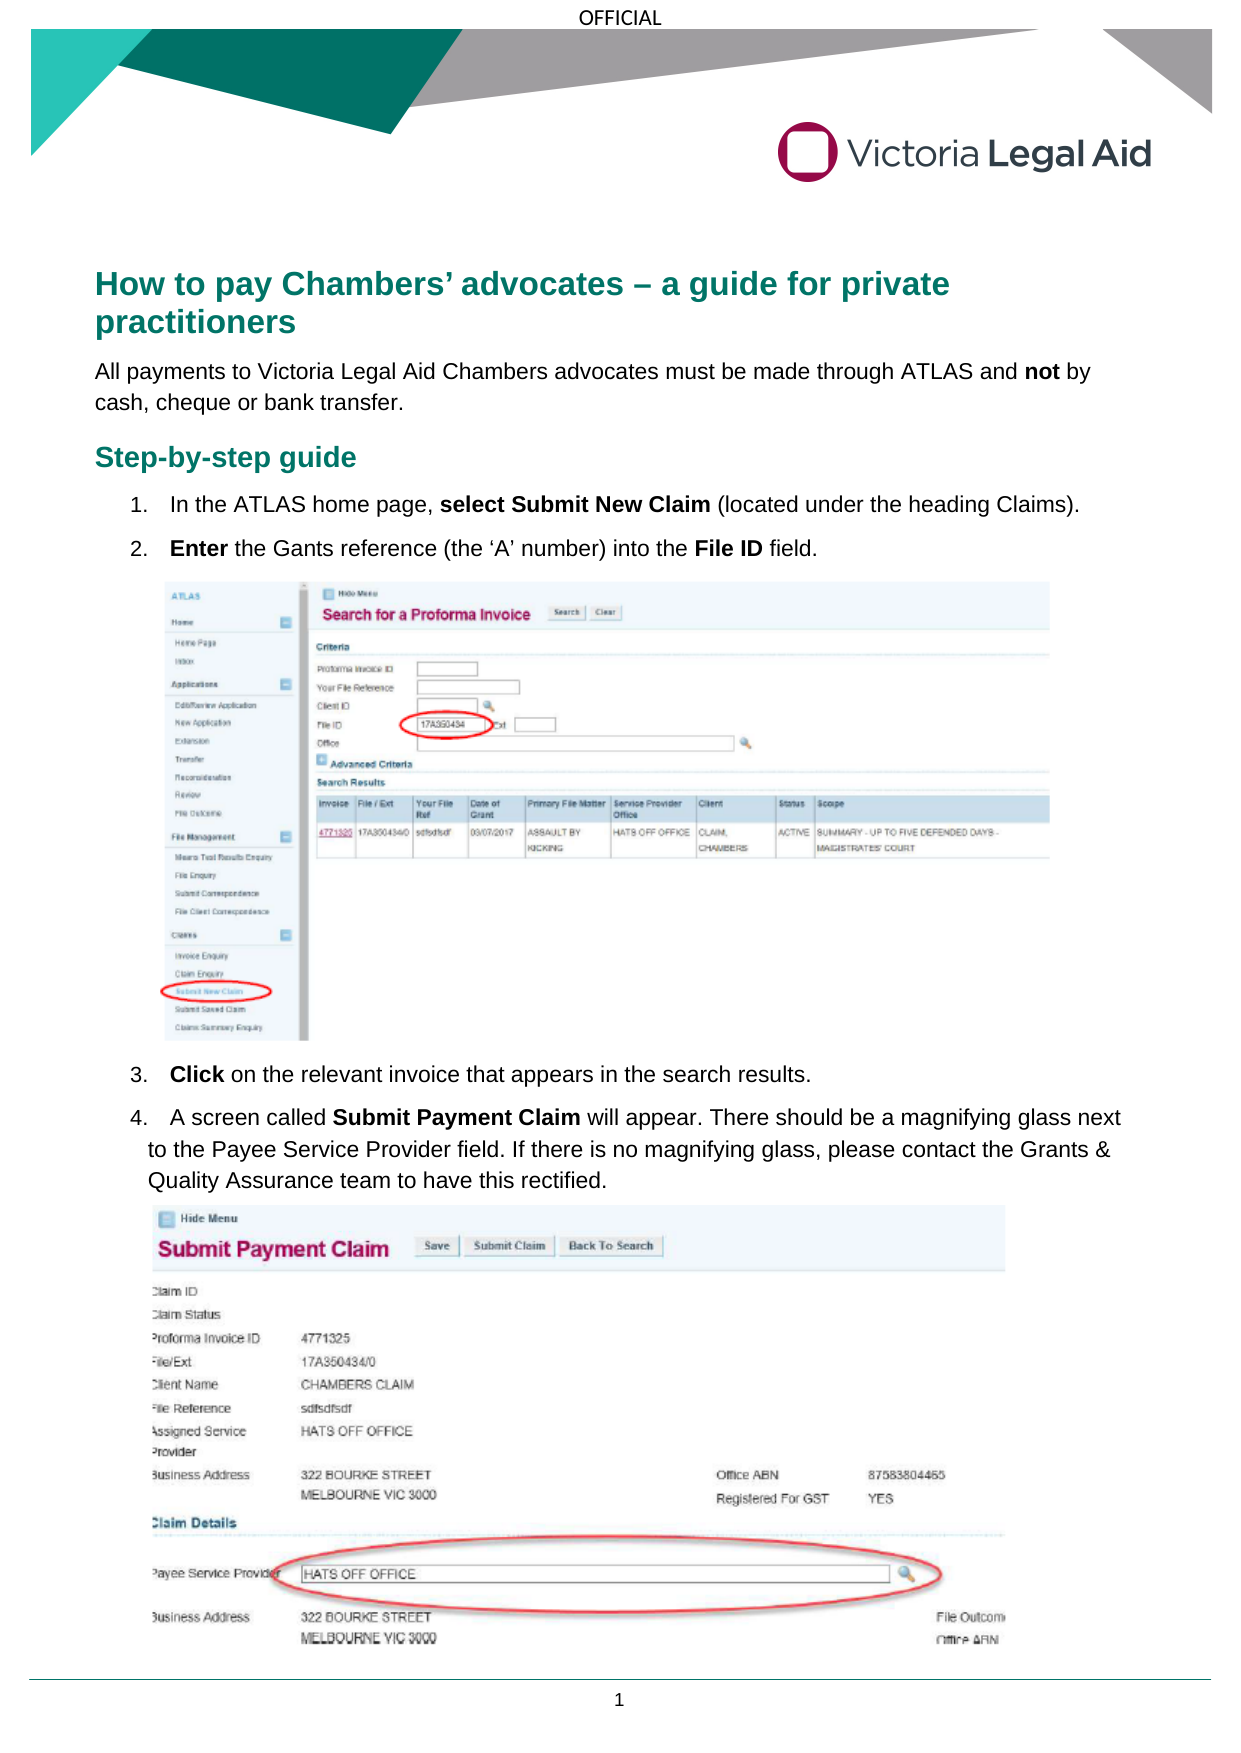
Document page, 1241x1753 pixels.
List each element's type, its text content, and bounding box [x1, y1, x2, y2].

list Enter the Gants reference (the ‘A’ number) into the File ID field. [130, 530, 1146, 562]
text All payments to Victoria Legal Aid Chambers advocates must be made through ATLAS and not by cash, cheque or bank transfer. [94, 353, 1146, 416]
picture [147, 574, 1062, 1044]
picture [147, 1205, 1006, 1650]
list A screen called Submit Payment Claim will appear. There should be a magnifying glass next to the Payee Service Provider field. If there is no magnifying glass, please contact the Grants & Quality Assurance team to have this rectified. [130, 1099, 1146, 1193]
subtitle Step-by-step guide [94, 441, 1146, 474]
list Click on the relevant invoice that appears in the search results. [130, 1056, 1146, 1087]
subtitle How to pay Chambers’ advocates – a guide for private practitioners [94, 264, 1146, 341]
picture [31, 29, 1213, 236]
list In the ATLAS home page, select Submit New Claim (located under the heading Claims). [130, 487, 1146, 518]
